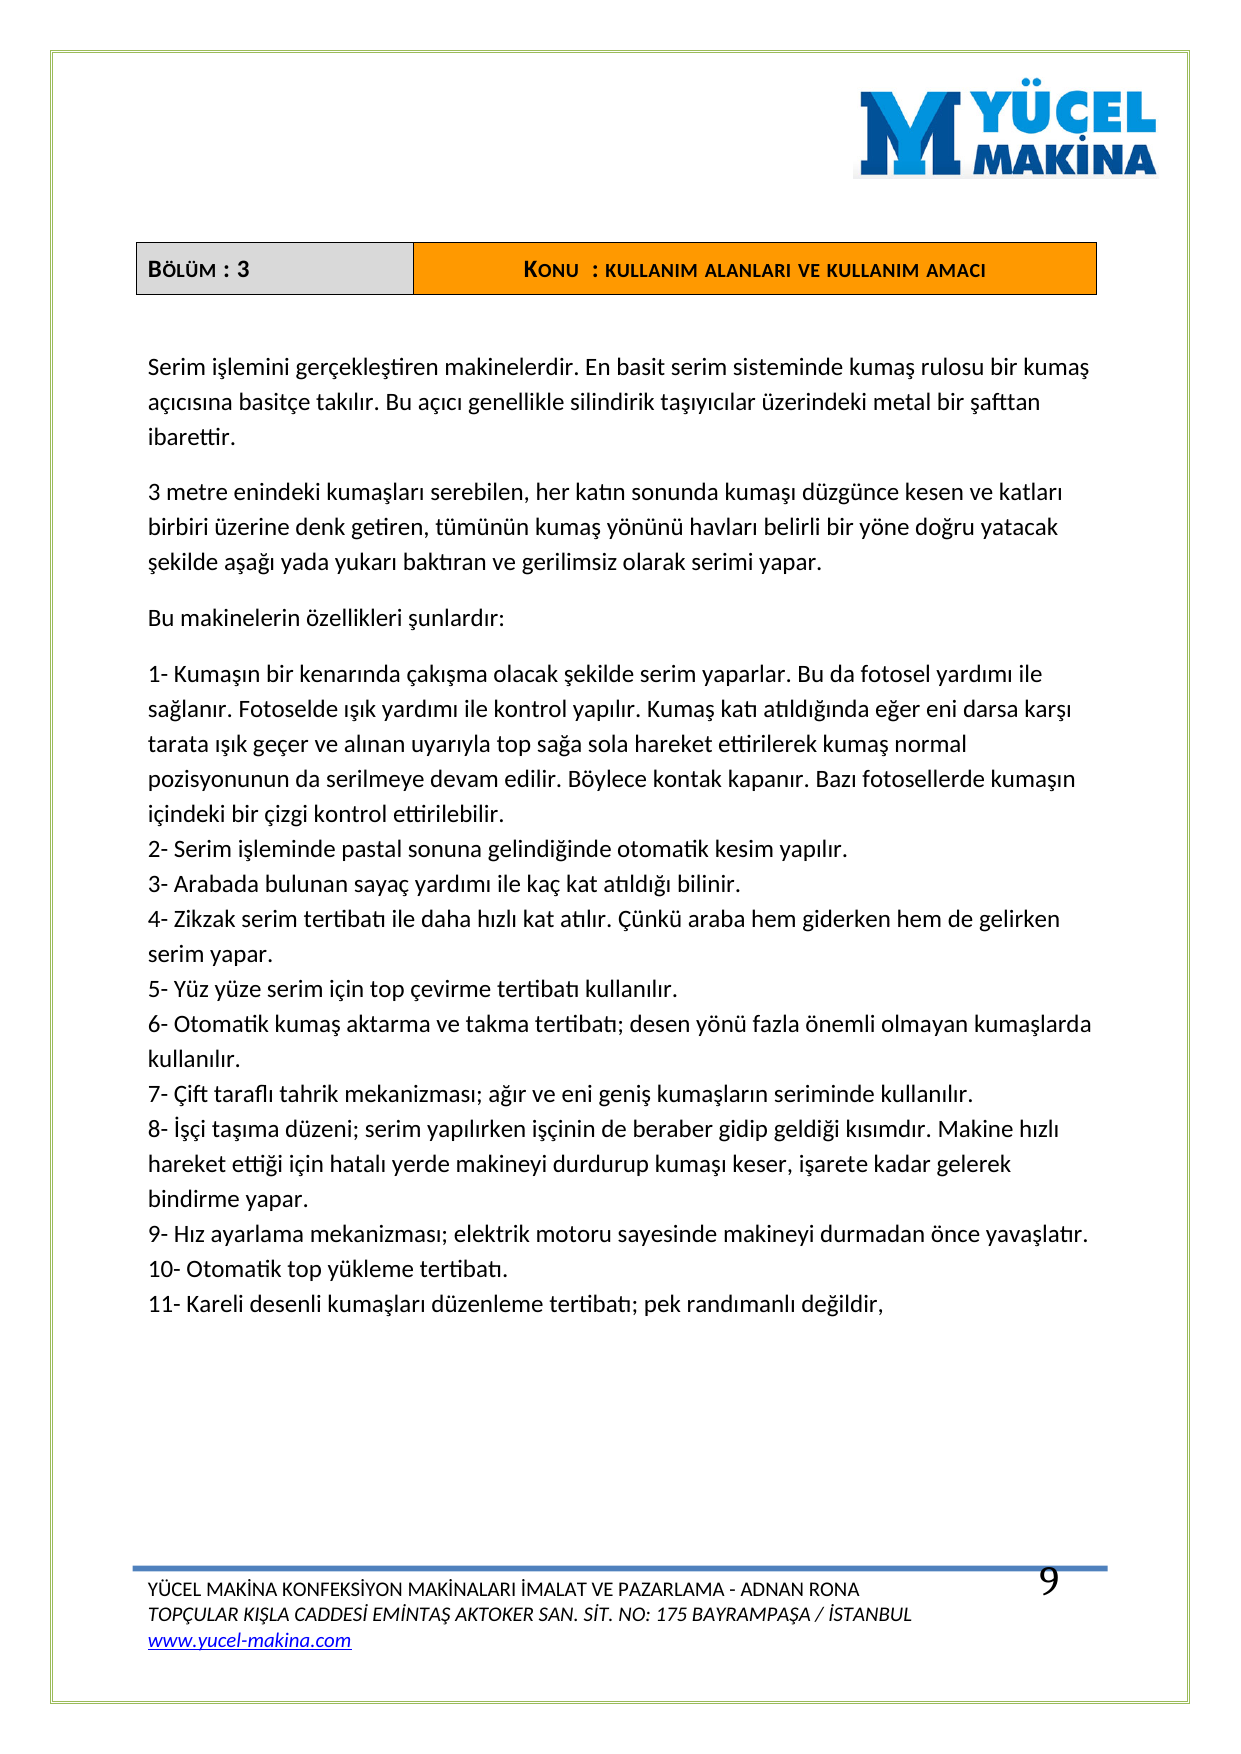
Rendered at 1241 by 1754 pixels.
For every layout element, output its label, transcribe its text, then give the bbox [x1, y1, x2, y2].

picture [853, 77, 1160, 179]
text 3 metre enindeki kumaşları serebilen, her katın sonunda kumaşı düzgünce kesen ve katları birbiri üzerine denk getiren, tümünün kumaş yönünü havları belirli bir yöne doğru yatacak şekilde aşağı yada yukarı baktıran ve gerilimsiz olarak serimi yapar. [148, 476, 1093, 577]
table_header Bölüm : 3 [137, 243, 413, 294]
text Bu makinelerin özellikleri şunlardır: [148, 602, 1093, 633]
text 1- Kumaşın bir kenarında çakışma olacak şekilde serim yaparlar. Bu da fotosel yardımı ile sağlanır. Fotoselde ışık yardımı ile kontrol yapılır. Kumaş katı atıldığında eğer eni darsa karşı tarata ışık geçer ve alınan uyarıyla top sağa sola hareket ettirilerek kumaş normal pozisyonunun da serilmeye devam edilir. Böylece kontak kapanır. Bazı fotosellerde kumaşın içindeki bir çizgi kontrol ettirilebilir. 2- Serim işleminde pastal sonuna gelindiğinde otomatik kesim yapılır. 3- Arabada bulunan sayaç yardımı ile kaç kat atıldığı bilinir. 4- Zikzak serim tertibatı ile daha hızlı kat atılır. Çünkü araba hem giderken hem de gelirken serim yapar. 5- Yüz yüze serim için top çevirme tertibatı kullanılır. 6- Otomatik kumaş aktarma ve takma tertibatı; desen yönü fazla önemli olmayan kumaşlarda kullanılır. 7- Çift taraflı tahrik mekanizması; ağır ve eni geniş kumaşların seriminde kullanılır. 8- İşçi taşıma düzeni; serim yapılırken işçinin de beraber gidip geldiği kısımdır. Makine hızlı hareket ettiği için hatalı yerde makineyi durdurup kumaşı keser, işarete kadar gelerek bindirme yapar. 9- Hız ayarlama mekanizması; elektrik motoru sayesinde makineyi durmadan önce yavaşlatır. 10- Otomatik top yükleme tertibatı. 11- Kareli desenli kumaşları düzenleme tertibatı; pek randımanlı değildir, [148, 658, 1093, 1319]
table_header Konu : kullanım alanları ve kullanım amacı [414, 243, 1096, 294]
text Serim işlemini gerçekleştiren makinelerdir. En basit serim sisteminde kumaş rulosu bir kumaş açıcısına basitçe takılır. Bu açıcı genellikle silindirik taşıyıcılar üzerindeki metal bir şafttan ibarettir. [148, 351, 1093, 451]
